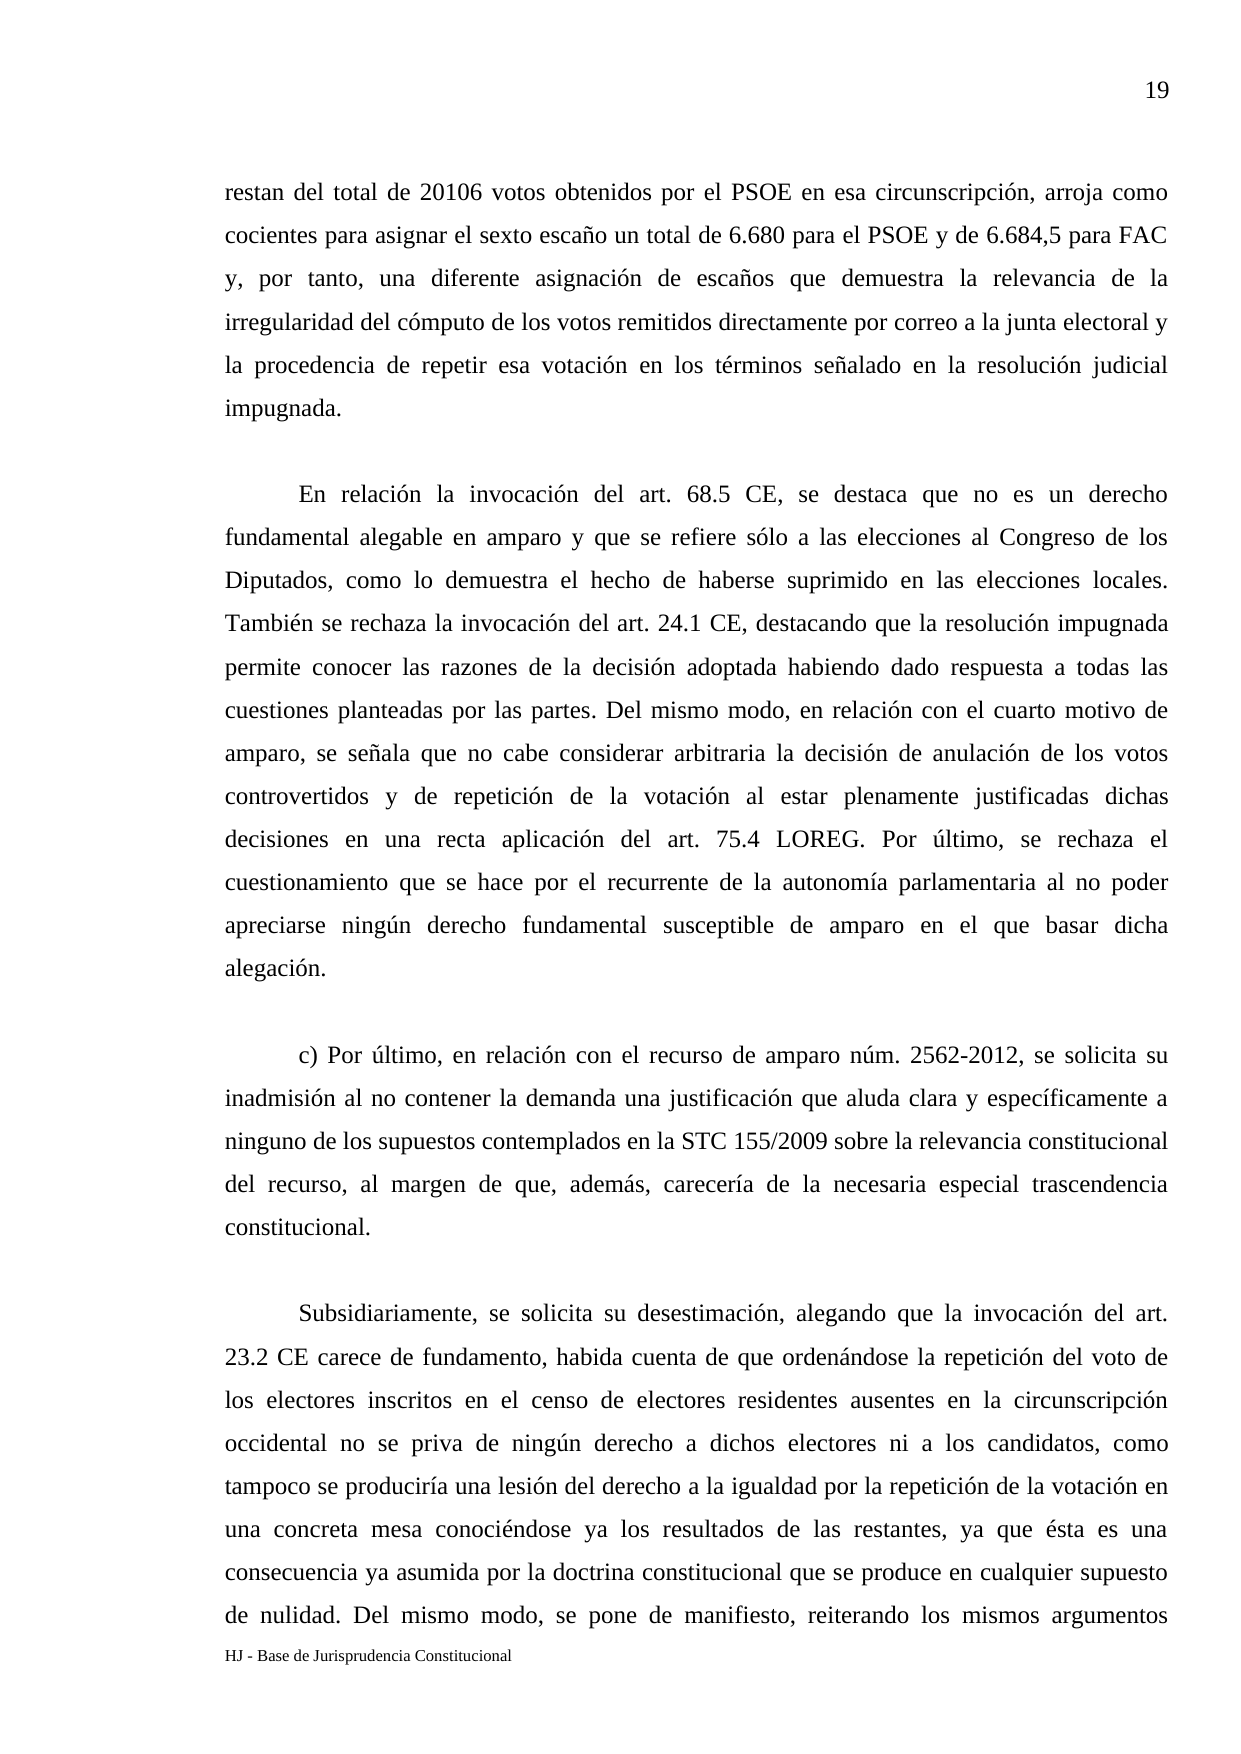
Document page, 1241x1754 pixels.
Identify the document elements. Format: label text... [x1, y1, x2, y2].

text En relación la invocación del art. 68.5 CE, se destaca que no es un derecho fundamental alegable en amparo y que se refiere sólo a las elecciones al Congreso de los Diputados, como lo demuestra el hecho de haberse suprimido en las elecciones locales. También se rechaza la invocación del art. 24.1 CE, destacando que la resolución impugnada permite conocer las razones de la decisión adoptada habiendo dado respuesta a todas las cuestiones planteadas por las partes. Del mismo modo, en relación con el cuarto motivo de amparo, se señala que no cabe considerar arbitraria la decisión de anulación de los votos controvertidos y de repetición de la votación al estar plenamente justificadas dichas decisiones en una recta aplicación del art. 75.4 LOREG. Por último, se rechaza el cuestionamiento que se hace por el recurrente de la autonomía parlamentaria al no poder apreciarse ningún derecho fundamental susceptible de amparo en el que basar dicha alegación. [224, 479, 1169, 982]
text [224, 1298, 1169, 1629]
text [224, 177, 1169, 422]
text c) Por último, en relación con el recurso de amparo núm. 2562-2012, se solicita su inadmisión al no contener la demanda una justificación que aluda clara y específicamente a ninguno de los supuestos contemplados en la STC 155/2009 sobre la relevancia constitucional del recurso, al margen de que, además, carecería de la necesaria especial trascendencia constitucional. [224, 1040, 1169, 1241]
